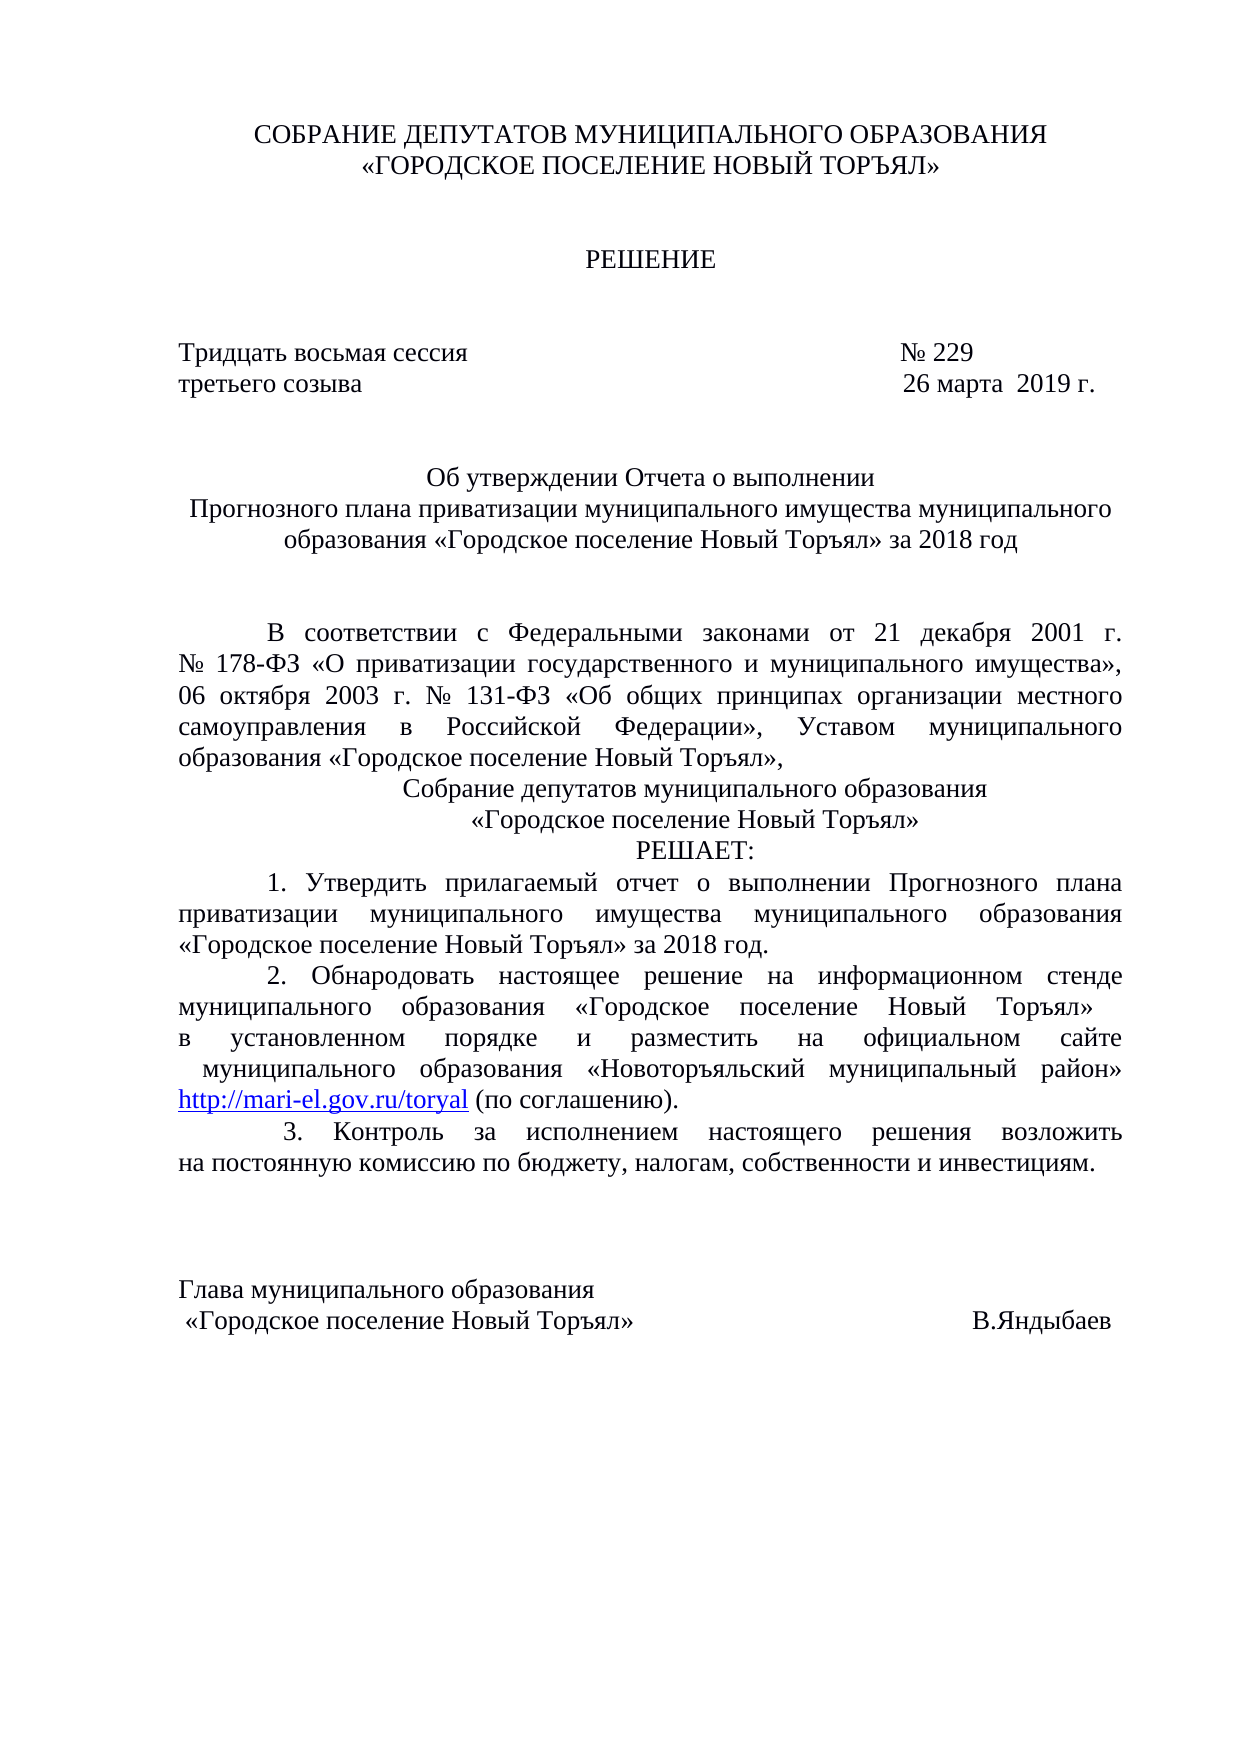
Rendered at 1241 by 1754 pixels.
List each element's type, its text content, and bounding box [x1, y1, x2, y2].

text РЕШЕНИЕ [178, 243, 1123, 274]
text 3. Контроль за исполнением настоящего решения возложить на постоянную комиссию по бюджету, налогам, собственности и инвестициям. [178, 1115, 1123, 1177]
text 1. Утвердить прилагаемый отчет о выполнении Прогнозного плана приватизации муниципального имущества муниципального образования «Городское поселение Новый Торъял» за 2018 год. [178, 866, 1123, 959]
text СОБРАНИЕ ДЕПУТАТОВ МУНИЦИПАЛЬНОГО ОБРАЗОВАНИЯ [178, 118, 1123, 149]
text Об утверждении Отчета о выполнении [178, 461, 1123, 492]
text «Городское поселение Новый Торъял» [178, 803, 1123, 834]
text В соответствии с Федеральными законами от 21 декабря 2001 г. № 178-ФЗ «О приватизации государственного и муниципального имущества», 06 октября 2003 г. № 131-ФЗ «Об общих принципах организации местного самоуправления в Российской Федерации», Уставом муниципального образования «Городское поселение Новый Торъял», [178, 616, 1123, 772]
text «Городское поселение Новый Торъял» В.Яндыбаев [178, 1304, 1123, 1335]
text Глава муниципального образования [178, 1273, 1123, 1304]
text Собрание депутатов муниципального образования [178, 772, 1123, 803]
text «ГОРОДСКОЕ ПОСЕЛЕНИЕ НОВЫЙ ТОРЪЯЛ» [178, 149, 1123, 180]
text Прогнозного плана приватизации муниципального имущества муниципального образования «Городское поселение Новый Торъял» за 2018 год [178, 492, 1123, 554]
text РЕШАЕТ: [178, 834, 1123, 866]
text Тридцать восьмая сессия № 229 [178, 336, 1123, 367]
text третьего созыва 26 марта 2019 г. [178, 367, 1123, 398]
text 2. Обнародовать настоящее решение на информационном стенде муниципального образования «Городское поселение Новый Торъял» в установленном порядке и разместить на официальном сайте муниципального образования «Новоторъяльский муниципальный район» http://mari-el.gov.ru/toryal (по соглашению). [178, 959, 1123, 1115]
